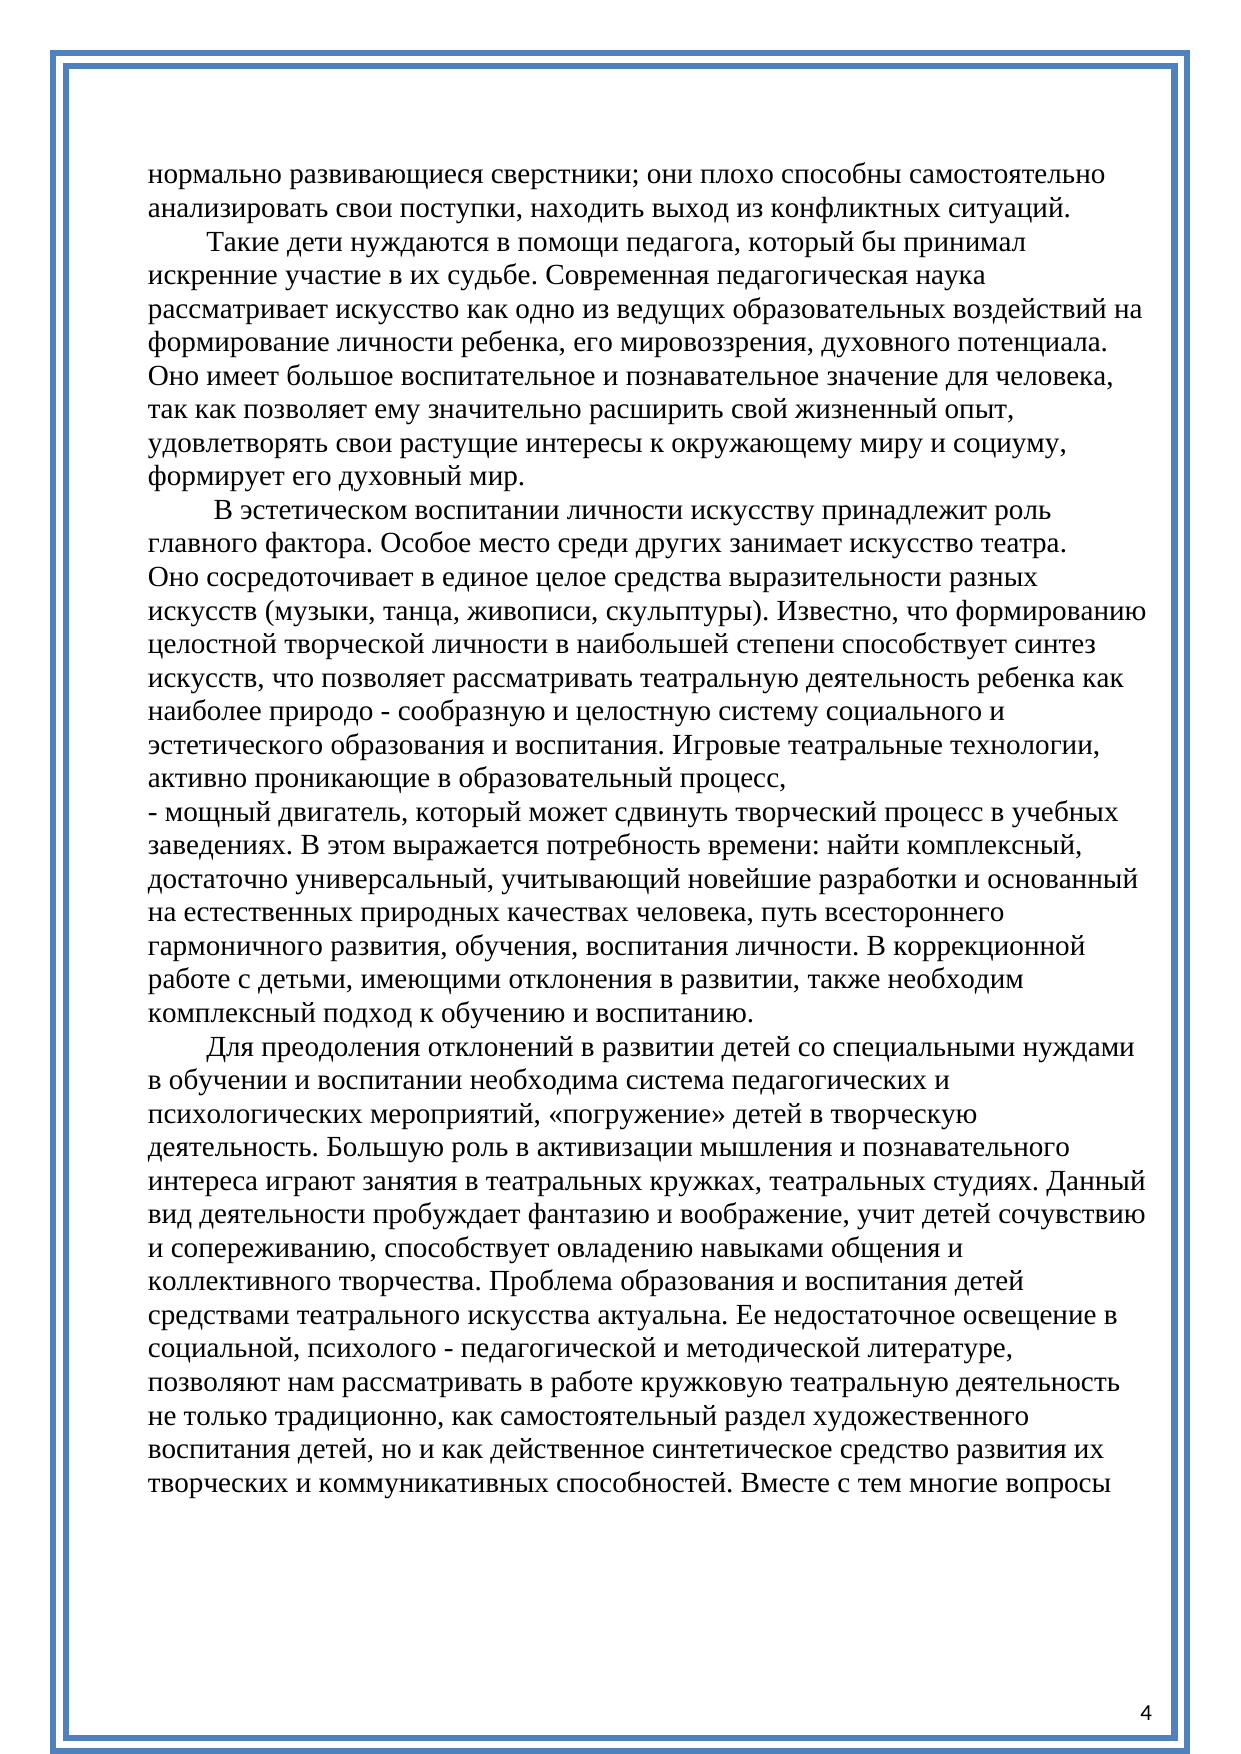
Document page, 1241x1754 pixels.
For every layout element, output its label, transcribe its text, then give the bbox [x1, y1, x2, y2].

text В эстетическом воспитании личности искусству принадлежит роль главного фактора. Особое место среди других занимает искусство театра. [148, 492, 1152, 559]
text - мощный двигатель, который может сдвинуть творческий процесс в учебных заведениях. В этом выражается потребность времени: найти комплексный, достаточно универсальный, учитывающий новейшие разработки и основанный на естественных природных качествах человека, путь всестороннего гармоничного развития, обучения, воспитания личности. В коррекционной работе с детьми, имеющими отклонения в развитии, также необходим комплексный подход к обучению и воспитанию. [148, 794, 1152, 1029]
text Оно сосредоточивает в единое целое средства выразительности разных искусств (музыки, танца, живописи, скульптуры). Известно, что формированию целостной творческой личности в наибольшей степени способствует синтез искусств, что позволяет рассматривать театральную деятельность ребенка как наиболее природо - сообразную и целостную систему социального и эстетического образования и воспитания. Игровые театральные технологии, активно проникающие в образовательный процесс, [148, 559, 1152, 794]
text Такие дети нуждаются в помощи педагога, который бы принимал искренние участие в их судьбе. Современная педагогическая наука рассматривает искусство как одно из ведущих образовательных воздействий на формирование личности ребенка, его мировоззрения, духовного потенциала. Оно имеет большое воспитательное и познавательное значение для человека, так как позволяет ему значительно расширить свой жизненный опыт, удовлетворять свои растущие интересы к окружающему миру и социуму, формирует его духовный мир. [148, 224, 1152, 492]
text Для преодоления отклонений в развитии детей со специальными нуждами в обучении и воспитании необходима система педагогических и психологических мероприятий, «погружение» детей в творческую деятельность. Большую роль в активизации мышления и познавательного интереса играют занятия в театральных кружках, театральных студиях. Данный вид деятельности пробуждает фантазию и воображение, учит детей сочувствию и сопереживанию, способствует овладению навыками общения и коллективного творчества. Проблема образования и воспитания детей средствами театрального искусства актуальна. Ее недостаточное освещение в социальной, психолого - педагогической и методической литературе, позволяют нам рассматривать в работе кружковую театральную деятельность не только традиционно, как самостоятельный раздел художественного воспитания детей, но и как действенное синтетическое средство развития их творческих и коммуникативных способностей. Вместе с тем многие вопросы [148, 1029, 1152, 1498]
text нормально развивающиеся сверстники; они плохо способны самостоятельно анализировать свои поступки, находить выход из конфликтных ситуаций. [148, 157, 1152, 224]
